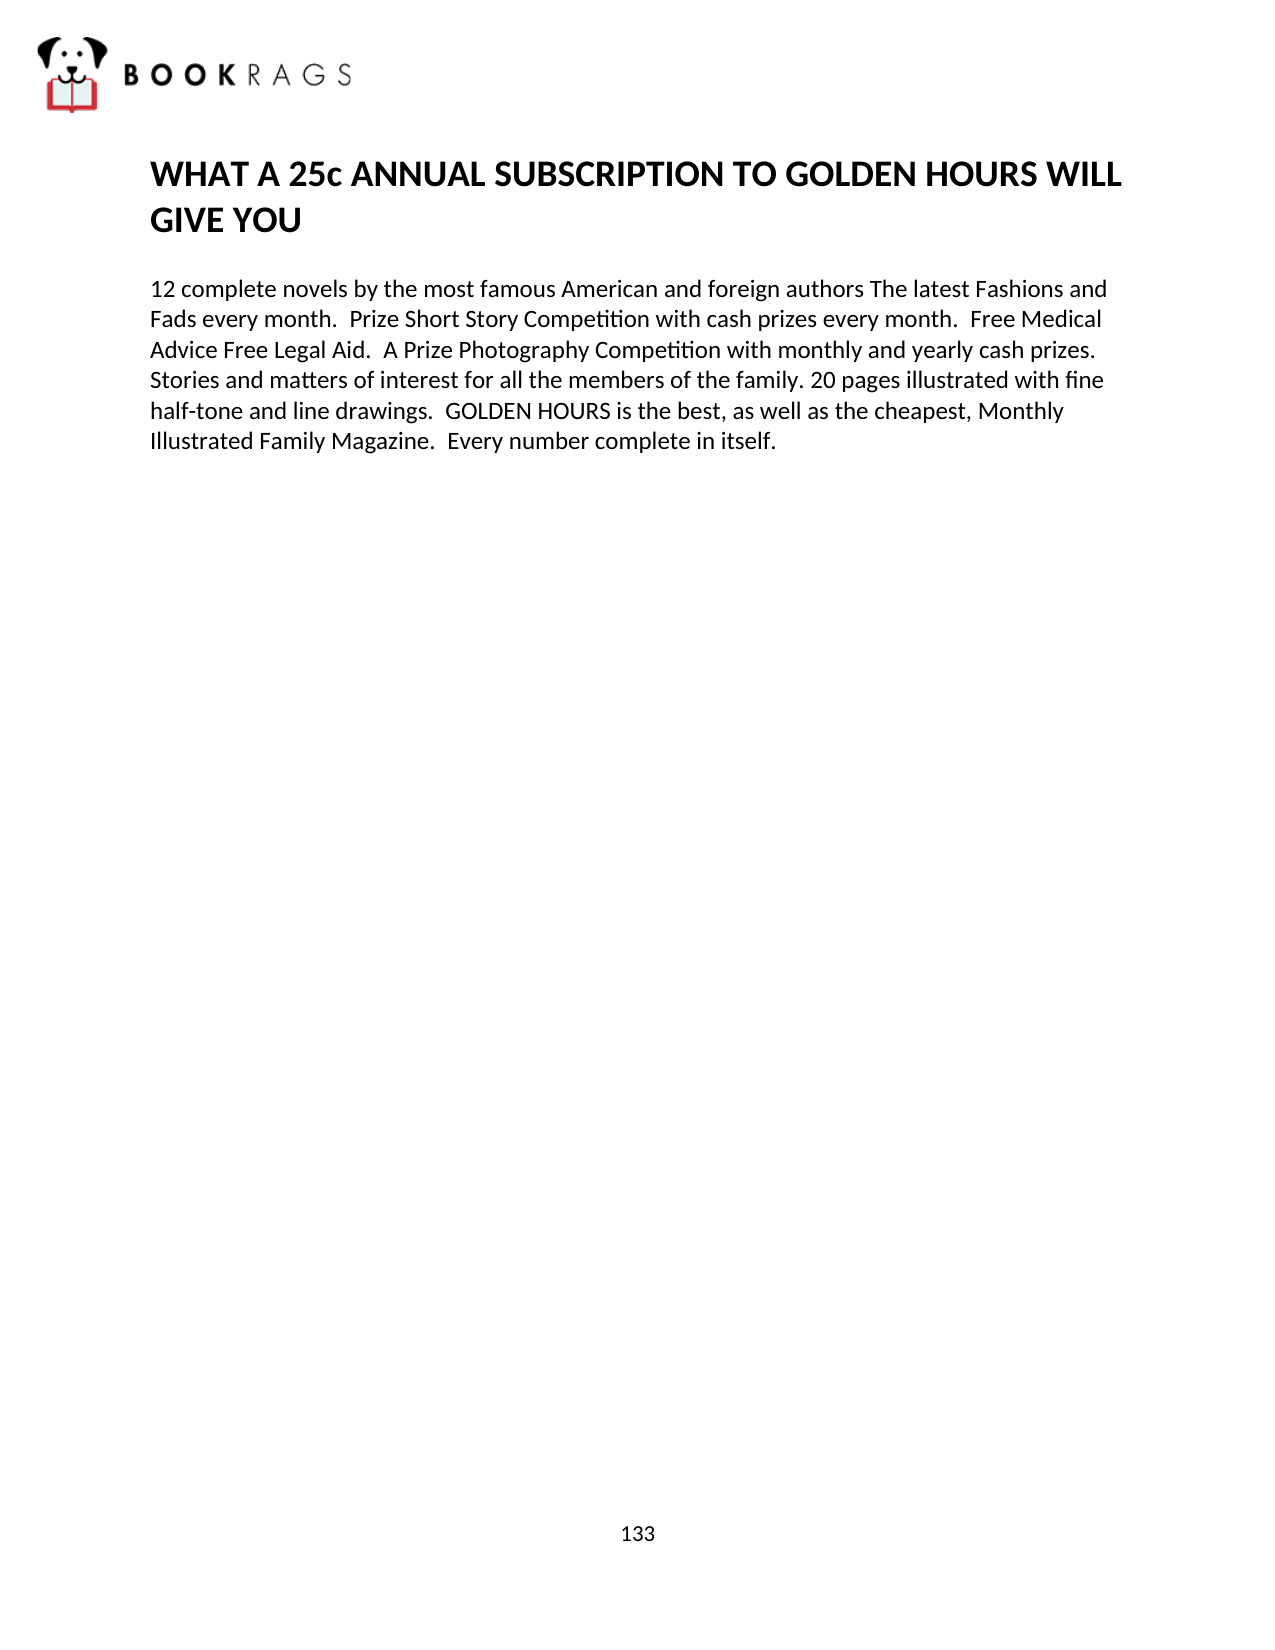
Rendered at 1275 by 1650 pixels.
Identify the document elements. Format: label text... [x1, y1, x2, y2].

text WHAT A 25c ANNUAL SUBSCRIPTION TO GOLDEN HOURS WILL GIVE YOU [150, 150, 1125, 242]
picture [37, 37, 351, 113]
text 12 complete novels by the most famous American and foreign authors The latest Fashions and Fads every month. Prize Short Story Competition with cash prizes every month. Free Medical Advice Free Legal Aid. A Prize Photography Competition with monthly and yearly cash prizes. Stories and matters of interest for all the members of the family. 20 pages illustrated with fine half-tone and line drawings. GOLDEN HOURS is the best, as well as the cheapest, Monthly Illustrated Family Magazine. Every number complete in itself. [150, 273, 1125, 456]
